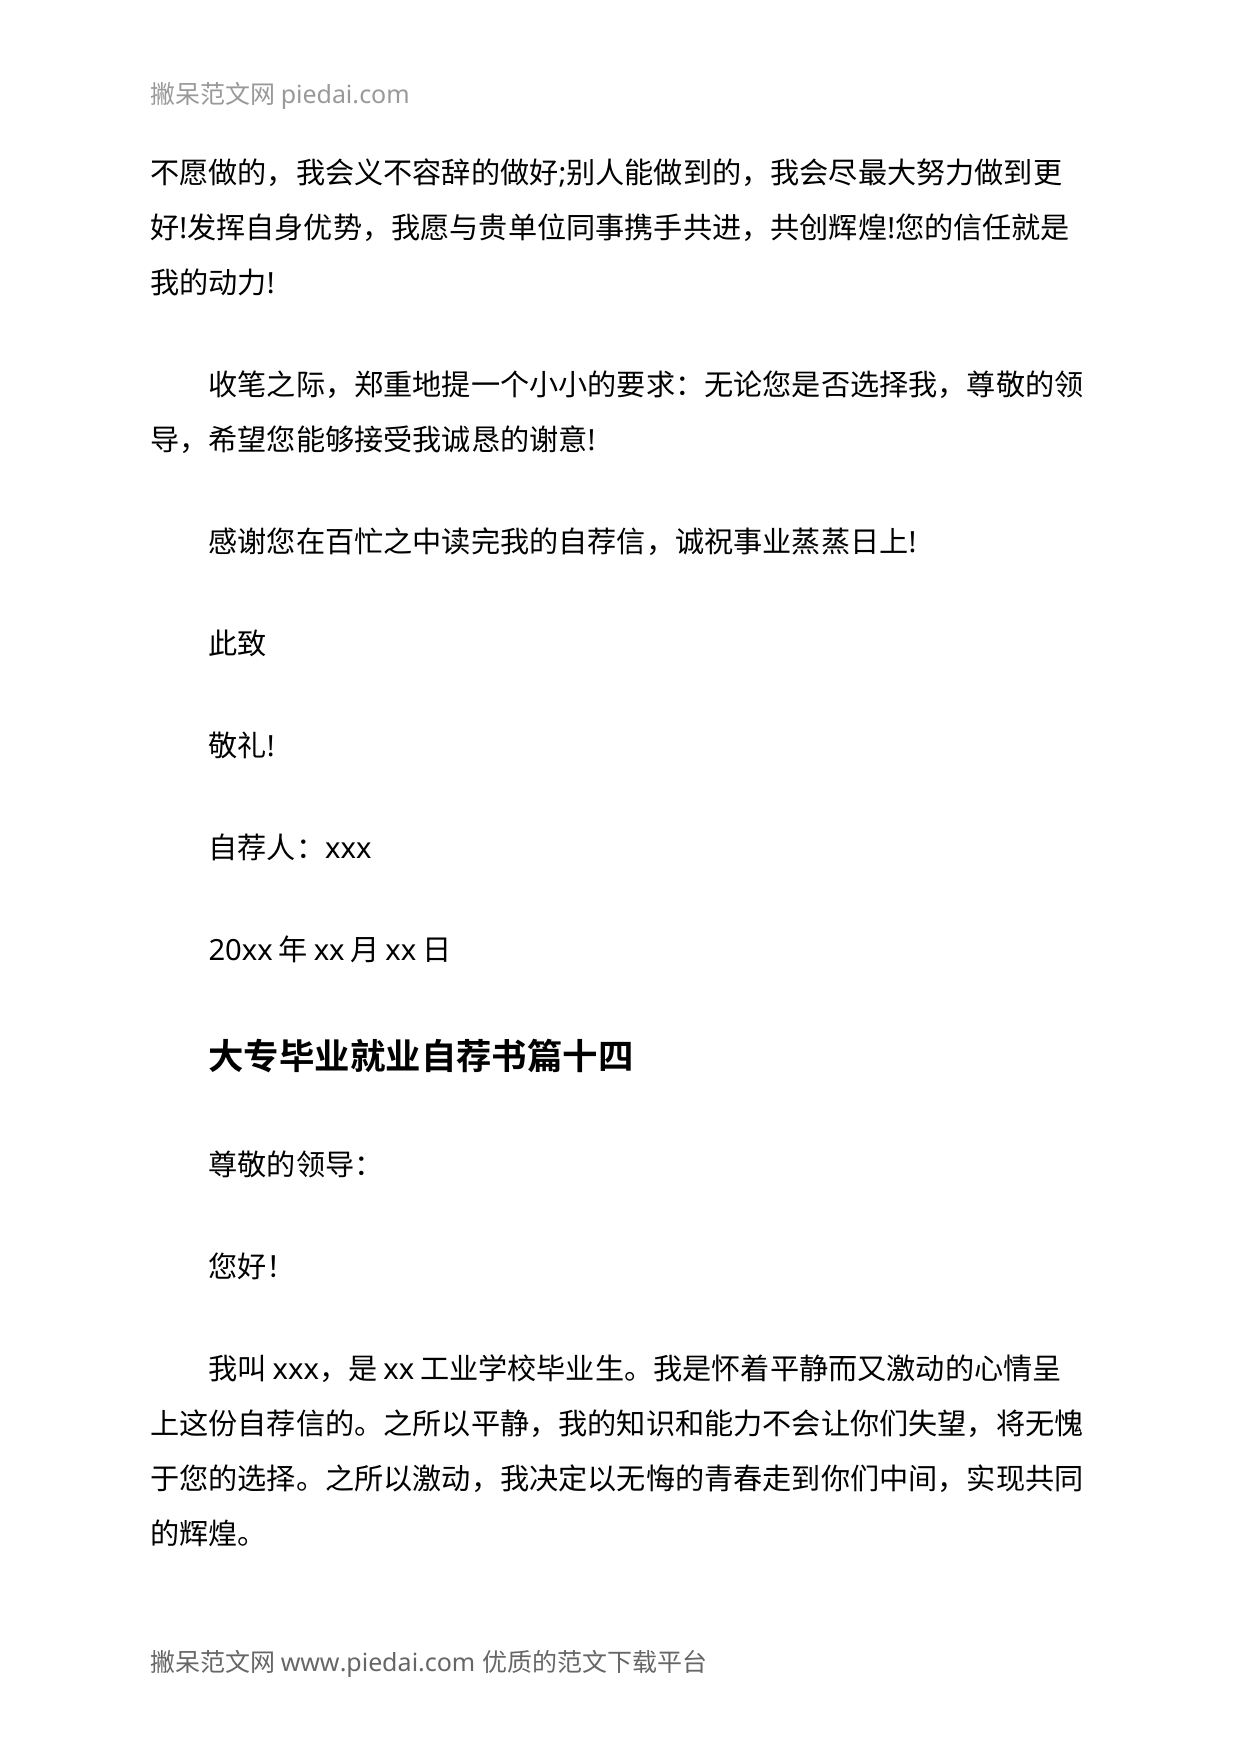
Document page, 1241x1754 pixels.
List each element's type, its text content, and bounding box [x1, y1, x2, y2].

text 敬礼! [150, 723, 1090, 765]
text 20xx年xx月xx日 [150, 927, 1090, 969]
text 我叫xxx，是xx工业学校毕业生。我是怀着平静而又激动的心情呈上这份自荐信的。之所以平静，我的知识和能力不会让你们失望，将无愧于您的选择。之所以激动，我决定以无悔的青春走到你们中间，实现共同的辉煌。 [150, 1346, 1090, 1553]
text 收笔之际，郑重地提一个小小的要求：无论您是否选择我，尊敬的领导，希望您能够接受我诚恳的谢意! [150, 362, 1090, 459]
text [150, 150, 1090, 302]
text 自荐人：xxx [150, 824, 1090, 867]
text 此致 [150, 621, 1090, 663]
text 大专毕业就业自荐书篇十四 [150, 1028, 1090, 1080]
text 感谢您在百忙之中读完我的自荐信，诚祝事业蒸蒸日上! [150, 519, 1090, 561]
text 尊敬的领导： [150, 1142, 1090, 1184]
text 您好！ [150, 1244, 1090, 1286]
